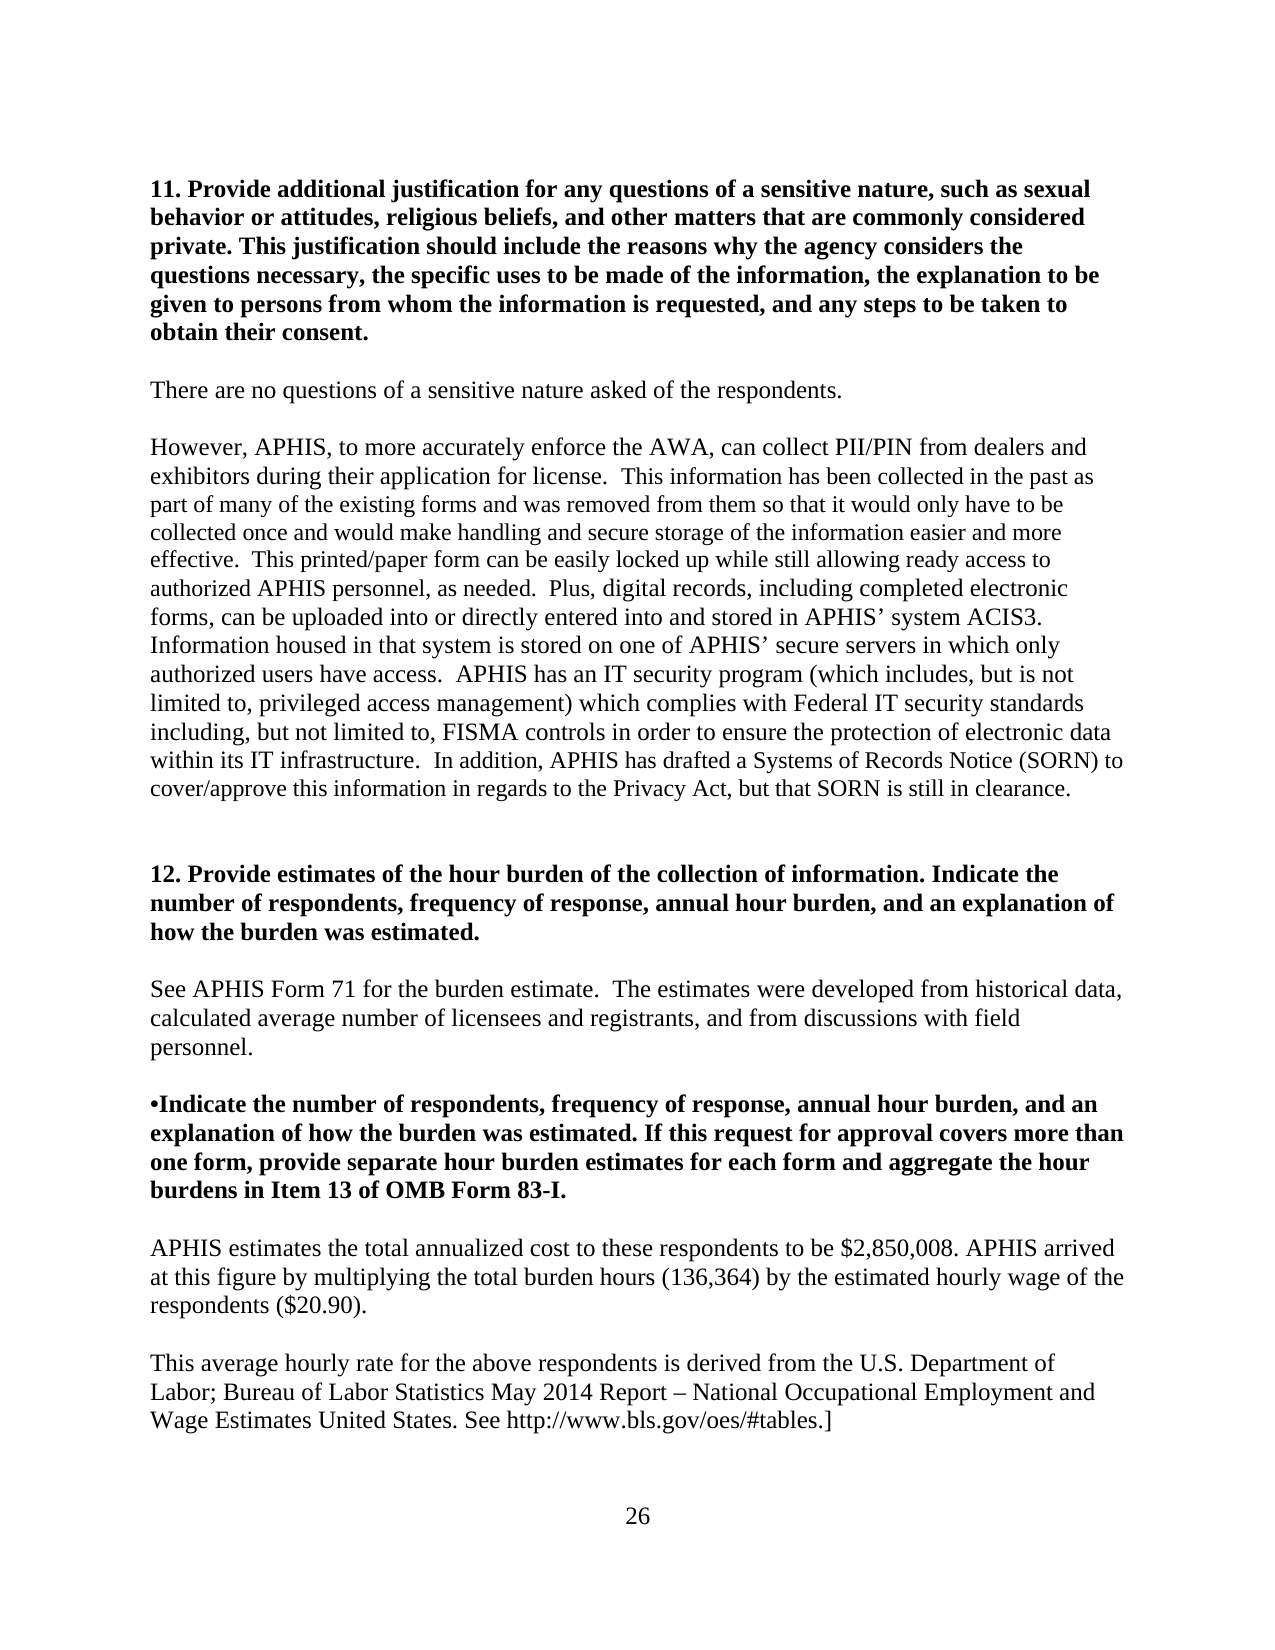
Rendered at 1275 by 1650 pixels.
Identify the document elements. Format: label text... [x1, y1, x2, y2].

text 11. Provide additional justification for any questions of a sensitive nature, such as sexual behavior or attitudes, religious beliefs, and other matters that are commonly considered private. This justification should include the reasons why the agency considers the questions necessary, the specific uses to be made of the information, the explanation to be given to persons from whom the information is requested, and any steps to be taken to obtain their consent. [150, 174, 1125, 346]
text However, APHIS, to more accurately enforce the AWA, can collect PII/PIN from dealers and exhibitors during their application for license. This information has been collected in the past as part of many of the existing forms and was removed from them so that it would only have to be collected once and would make handling and secure storage of the information easier and more effective. This printed/paper form can be easily locked up while still allowing ready access to authorized APHIS personnel, as needed. Plus, digital records, including completed electronic forms, can be uploaded into or directly entered into and stored in APHIS’ system ACIS3. Information housed in that system is stored on one of APHIS’ secure servers in which only authorized users have access. APHIS has an IT security program (which includes, but is not limited to, privileged access management) which complies with Federal IT security standards including, but not limited to, FISMA controls in order to ensure the protection of electronic data within its IT infrastructure. In addition, APHIS has drafted a Systems of Records Notice (SORN) to cover/approve this information in regards to the Privacy Act, but that SORN is still in clearance. [150, 432, 1125, 802]
text 12. Provide estimates of the hour burden of the collection of information. Indicate the number of respondents, frequency of response, annual hour burden, and an explanation of how the burden was estimated. [150, 859, 1125, 945]
text •Indicate the number of respondents, frequency of response, annual hour burden, and an explanation of how the burden was estimated. If this request for approval covers more than one form, provide separate hour burden estimates for each form and aggregate the hour burdens in Item 13 of OMB Form 83-I. [150, 1089, 1125, 1204]
text See APHIS Form 71 for the burden estimate. The estimates were developed from historical data, calculated average number of licensees and registrants, and from discussions with field personnel. [150, 974, 1125, 1060]
text This average hourly rate for the above respondents is derived from the U.S. Department of Labor; Bureau of Labor Statistics May 2014 Report – National Occupational Employment and Wage Estimates United States. See http://www.bls.gov/oes/#tables.] [150, 1348, 1125, 1434]
text APHIS estimates the total annualized cost to these respondents to be $2,850,008. APHIS arrived at this figure by multiplying the total burden hours (136,364) by the estimated hourly wage of the respondents ($20.90). [150, 1233, 1125, 1319]
text There are no questions of a sensitive nature asked of the respondents. [150, 375, 1125, 404]
